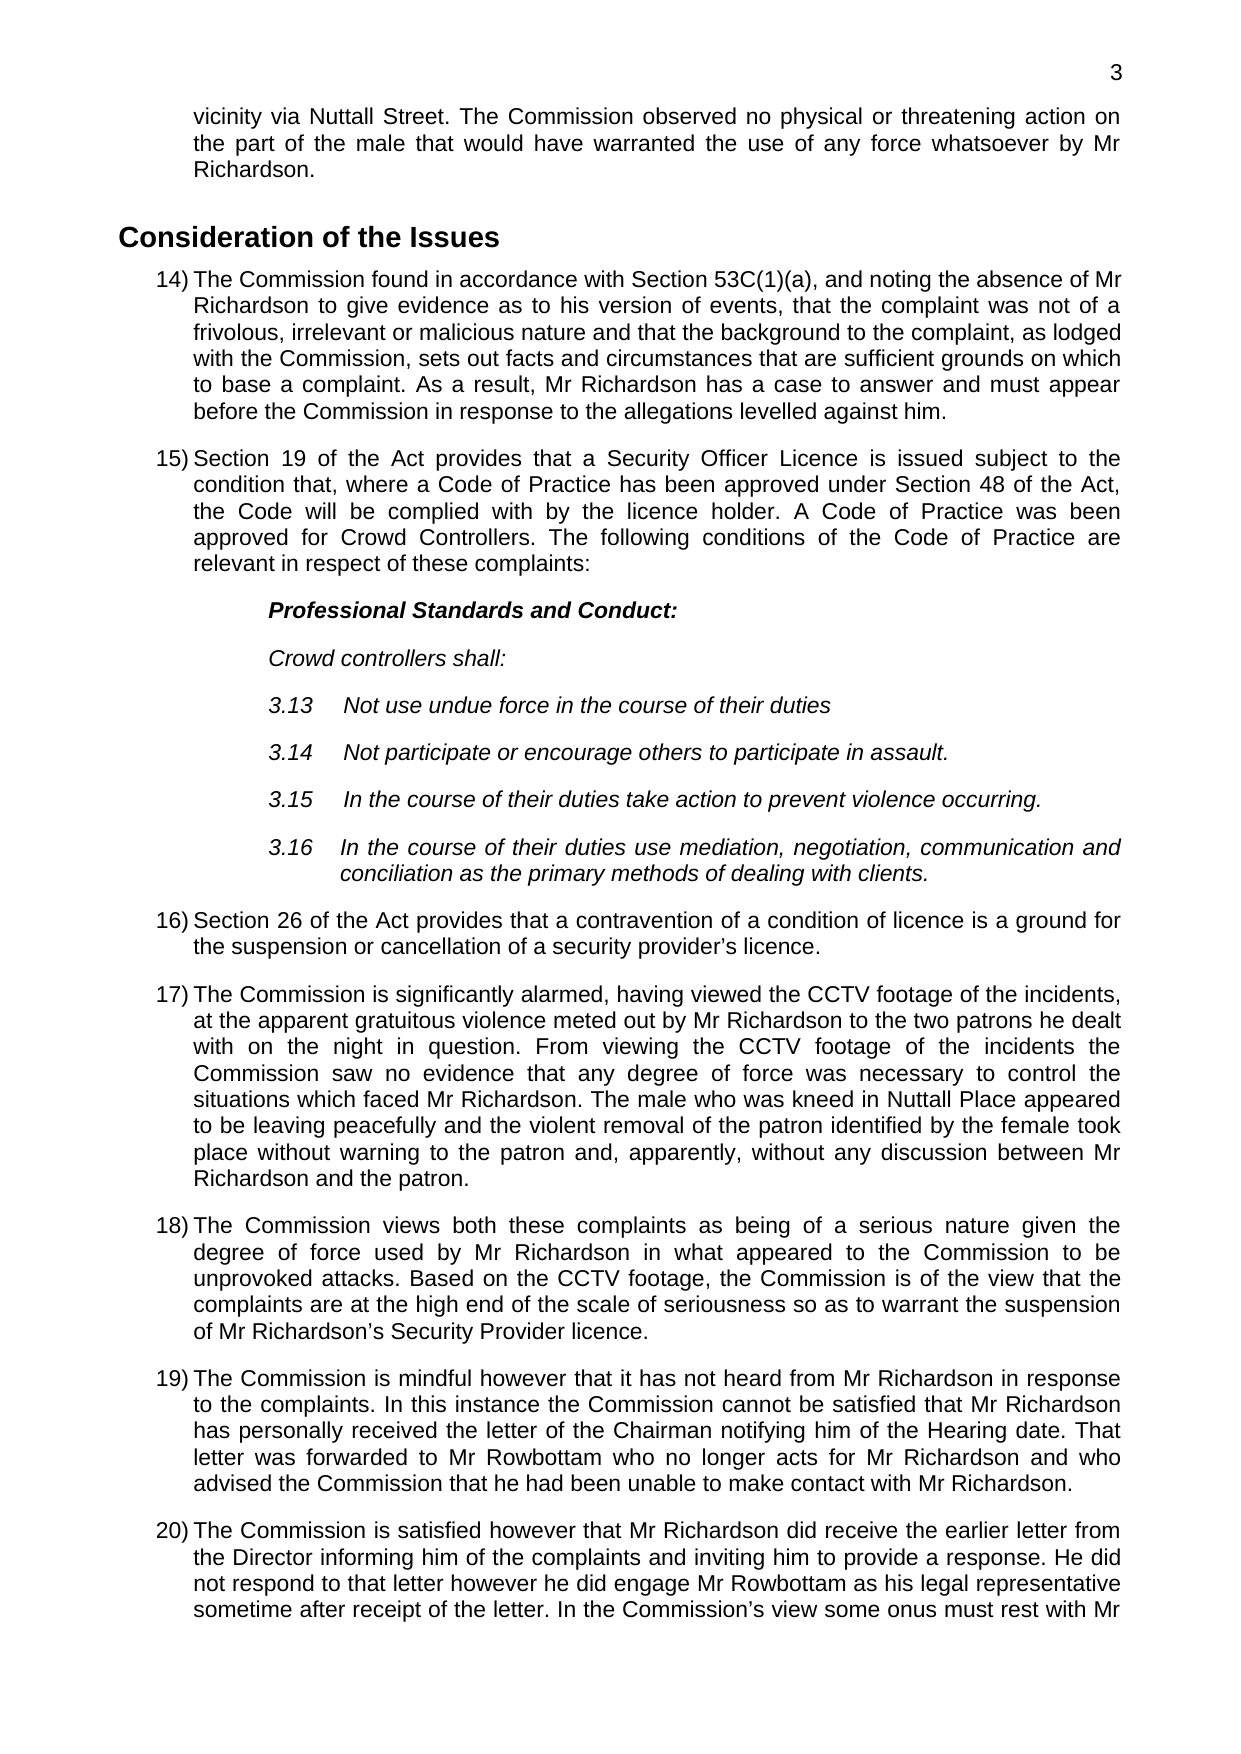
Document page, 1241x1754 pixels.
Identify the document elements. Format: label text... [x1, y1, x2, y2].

text 3.14 Not participate or encourage others to participate in assault. [268, 739, 1122, 765]
text 3.16 In the course of their duties use mediation, negotiation, communication and conciliation as the primary methods of dealing with clients. [268, 833, 1122, 886]
text 3.13 Not use undue force in the course of their duties [268, 692, 1122, 718]
text Crowd controllers shall: [268, 645, 1122, 671]
list The Commission views both these complaints as being of a serious nature given the degree of force used by Mr Richardson in what appeared to the Commission to be unprovoked attacks. Based on the CCTV footage, the Commission is of the view that the complaints are at the high end of the scale of seriousness so as to warrant the suspension of Mr Richardson’s Security Provider licence. [156, 1212, 1122, 1344]
list The Commission found in accordance with Section 53C(1)(a), and noting the absence of Mr Richardson to give evidence as to his version of events, that the complaint was not of a frivolous, irrelevant or malicious nature and that the background to the complaint, as lodged with the Commission, sets out facts and circumstances that are sufficient grounds on which to base a complaint. As a result, Mr Richardson has a case to answer and must appear before the Commission in response to the allegations levelled against him. [156, 266, 1122, 424]
subtitle Consideration of the Issues [118, 220, 1122, 253]
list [156, 1517, 1122, 1623]
list The Commission is significantly alarmed, having viewed the CCTV footage of the incidents, at the apparent gratuitous violence meted out by Mr Richardson to the two patrons he dealt with on the night in question. From viewing the CCTV footage of the incidents the Commission saw no evidence that any degree of force was necessary to control the situations which faced Mr Richardson. The male who was kneed in Nuttall Place appeared to be leaving peacefully and the violent removal of the patron identified by the female took place without warning to the patron and, apparently, without any discussion between Mr Richardson and the patron. [156, 981, 1122, 1191]
list The Commission is mindful however that it has not heard from Mr Richardson in response to the complaints. In this instance the Commission cannot be satisfied that Mr Richardson has personally received the letter of the Chairman notifying him of the Hearing date. That letter was forwarded to Mr Rowbottam who no longer acts for Mr Richardson and who advised the Commission that he had been unable to make contact with Mr Richardson. [156, 1365, 1122, 1497]
text 3.15 In the course of their duties take action to prevent violence occurring. [268, 786, 1122, 813]
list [156, 103, 1122, 182]
text Professional Standards and Conduct: [268, 597, 1122, 624]
list Section 26 of the Act provides that a contravention of a condition of licence is a ground for the suspension or cancellation of a security provider’s licence. [156, 907, 1122, 960]
list Section 19 of the Act provides that a Security Officer Licence is issued subject to the condition that, where a Code of Practice has been approved under Section 48 of the Act, the Code will be complied with by the licence holder. A Code of Practice was been approved for Crowd Controllers. The following conditions of the Code of Practice are relevant in respect of these complaints: [156, 445, 1122, 577]
